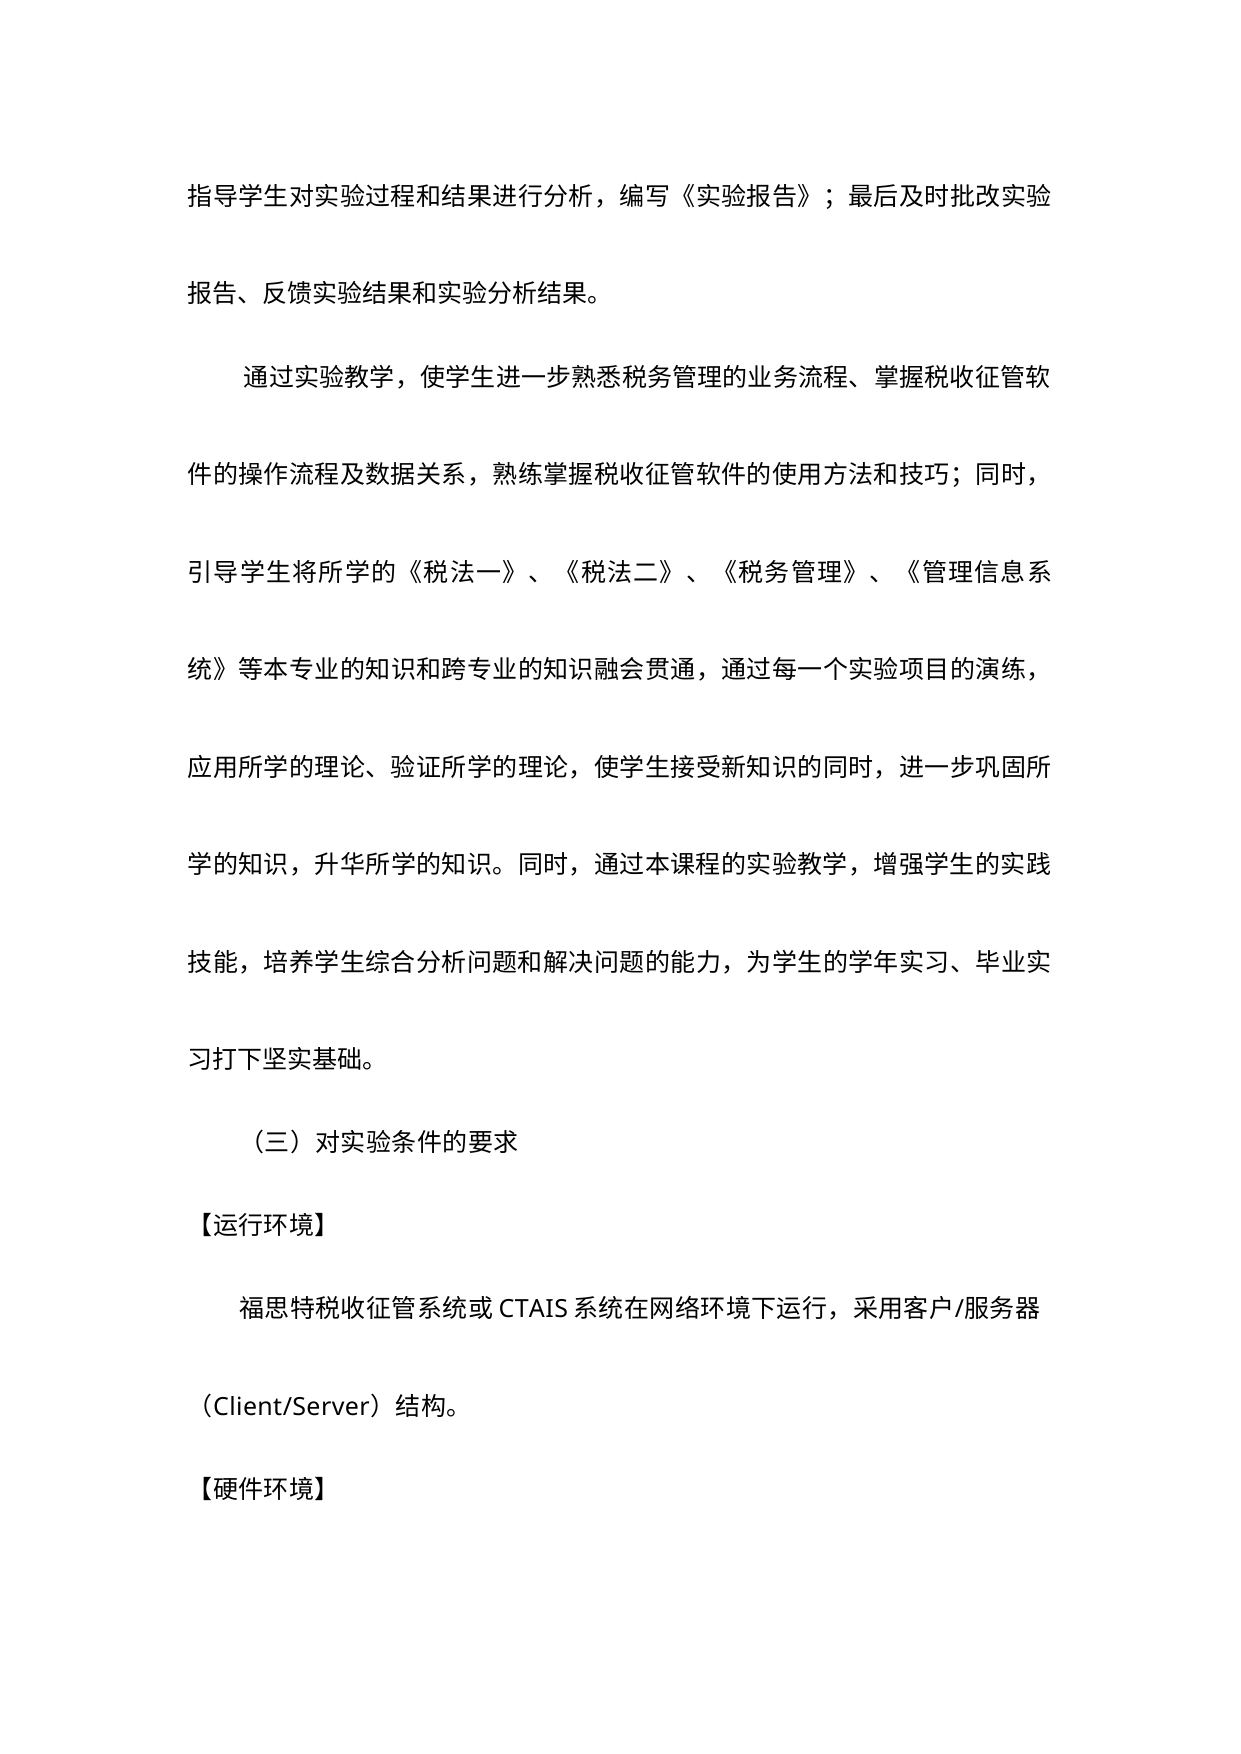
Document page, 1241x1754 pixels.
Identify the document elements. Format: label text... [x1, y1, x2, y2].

text 【硬件环境】 [187, 1455, 1053, 1520]
text 通过实验教学，使学生进一步熟悉税务管理的业务流程、掌握税收征管软件的操作流程及数据关系，熟练掌握税收征管软件的使用方法和技巧；同时，引导学生将所学的《税法一》、《税法二》、《税务管理》、《管理信息系统》等本专业的知识和跨专业的知识融会贯通，通过每一个实验项目的演练，应用所学的理论、验证所学的理论，使学生接受新知识的同时，进一步巩固所学的知识，升华所学的知识。同时，通过本课程的实验教学，增强学生的实践技能，培养学生综合分析问题和解决问题的能力，为学生的学年实习、毕业实习打下坚实基础。 [187, 343, 1053, 1090]
text 【运行环境】 [187, 1191, 1053, 1256]
text （三）对实验条件的要求 [239, 1108, 1053, 1173]
text 福思特税收征管系统或CTAIS系统在网络环境下运行，采用客户/服务器（Client/Server）结构。 [187, 1274, 1053, 1437]
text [187, 162, 1053, 324]
